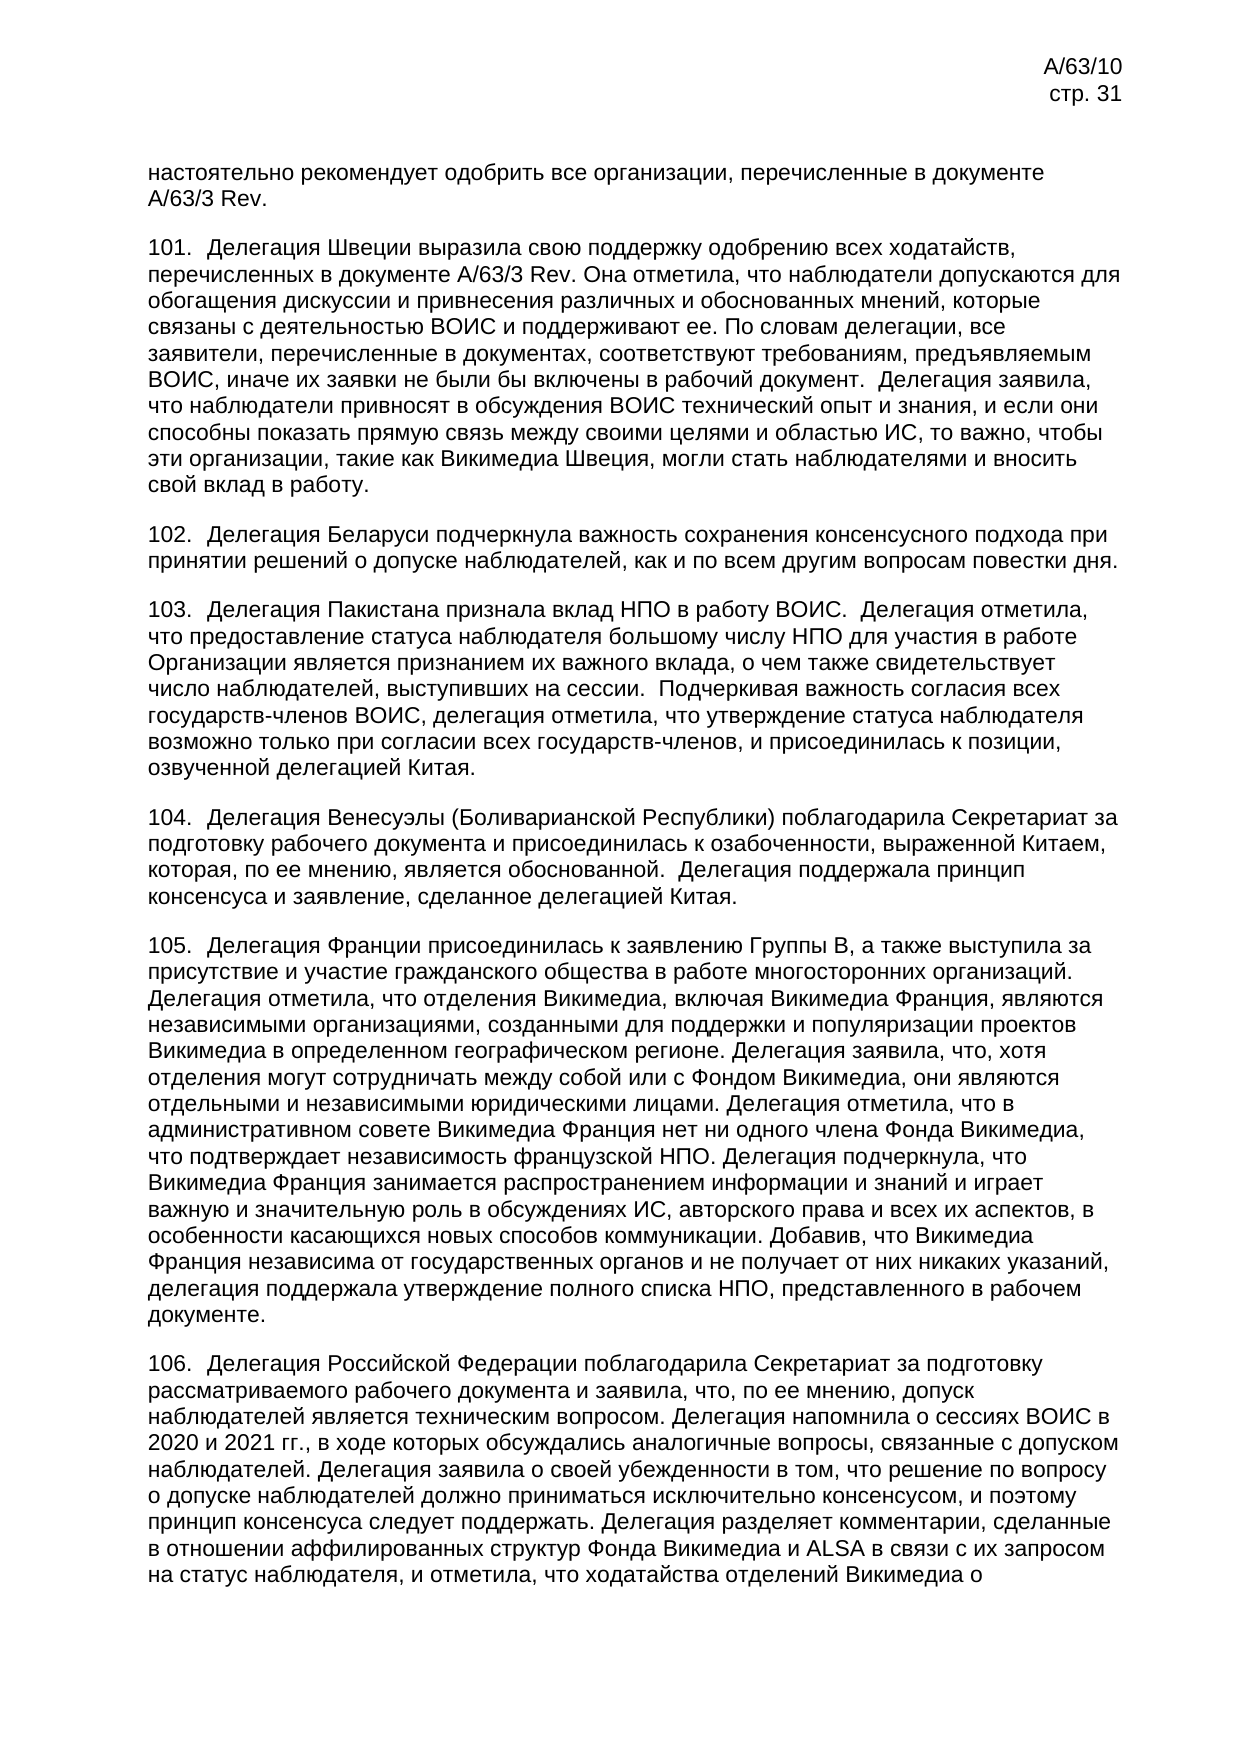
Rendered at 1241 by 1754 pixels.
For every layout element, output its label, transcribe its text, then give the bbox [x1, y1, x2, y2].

text Делегация Пакистана признала вклад НПО в работу ВОИС. Делегация отметила, что предоставление статуса наблюдателя большому числу НПО для участия в работе Организации является признанием их важного вклада, о чем также свидетельствует число наблюдателей, выступивших на сессии. Подчеркивая важность согласия всех государств-членов ВОИС, делегация отметила, что утверждение статуса наблюдателя возможно только при согласии всех государств-членов, и присоединилась к позиции, озвученной делегацией Китая. [148, 596, 1122, 781]
text Делегация Франции присоединилась к заявлению Группы В, а также выступила за присутствие и участие гражданского общества в работе многосторонних организаций. Делегация отметила, что отделения Викимедиа, включая Викимедиа Франция, являются независимыми организациями, созданными для поддержки и популяризации проектов Викимедиа в определенном географическом регионе. Делегация заявила, что, хотя отделения могут сотрудничать между собой или с Фондом Викимедиа, они являются отдельными и независимыми юридическими лицами. Делегация отметила, что в административном совете Викимедиа Франция нет ни одного члена Фонда Викимедиа, что подтверждает независимость французской НПО. Делегация подчеркнула, что Викимедиа Франция занимается распространением информации и знаний и играет важную и значительную роль в обсуждениях ИС, авторского права и всех их аспектов, в особенности касающихся новых способов коммуникации. Добавив, что Викимедиа Франция независима от государственных органов и не получает от них никаких указаний, делегация поддержала утверждение полного списка НПО, представленного в рабочем документе. [148, 932, 1122, 1327]
text Делегация Венесуэлы (Боливарианской Республики) поблагодарила Секретариат за подготовку рабочего документа и присоединилась к озабоченности, выраженной Китаем, которая, по ее мнению, является обоснованной. Делегация поддержала принцип консенсуса и заявление, сделанное делегацией Китая. [148, 804, 1122, 909]
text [148, 1350, 1122, 1587]
text Делегация Беларуси подчеркнула важность сохранения консенсусного подхода при принятии решений о допуске наблюдателей, как и по всем другим вопросам повестки дня. [148, 521, 1122, 573]
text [148, 158, 1122, 211]
text Делегация Швеции выразила свою поддержку одобрению всех ходатайств, перечисленных в документе A/63/3 Rev. Она отметила, что наблюдатели допускаются для обогащения дискуссии и привнесения различных и обоснованных мнений, которые связаны с деятельностью ВОИС и поддерживают ее. По словам делегации, все заявители, перечисленные в документах, соответствуют требованиям, предъявляемым ВОИС, иначе их заявки не были бы включены в рабочий документ. Делегация заявила, что наблюдатели привносят в обсуждения ВОИС технический опыт и знания, и если они способны показать прямую связь между своими целями и областью ИС, то важно, чтобы эти организации, такие как Викимедиа Швеция, могли стать наблюдателями и вносить свой вклад в работу. [148, 234, 1122, 498]
